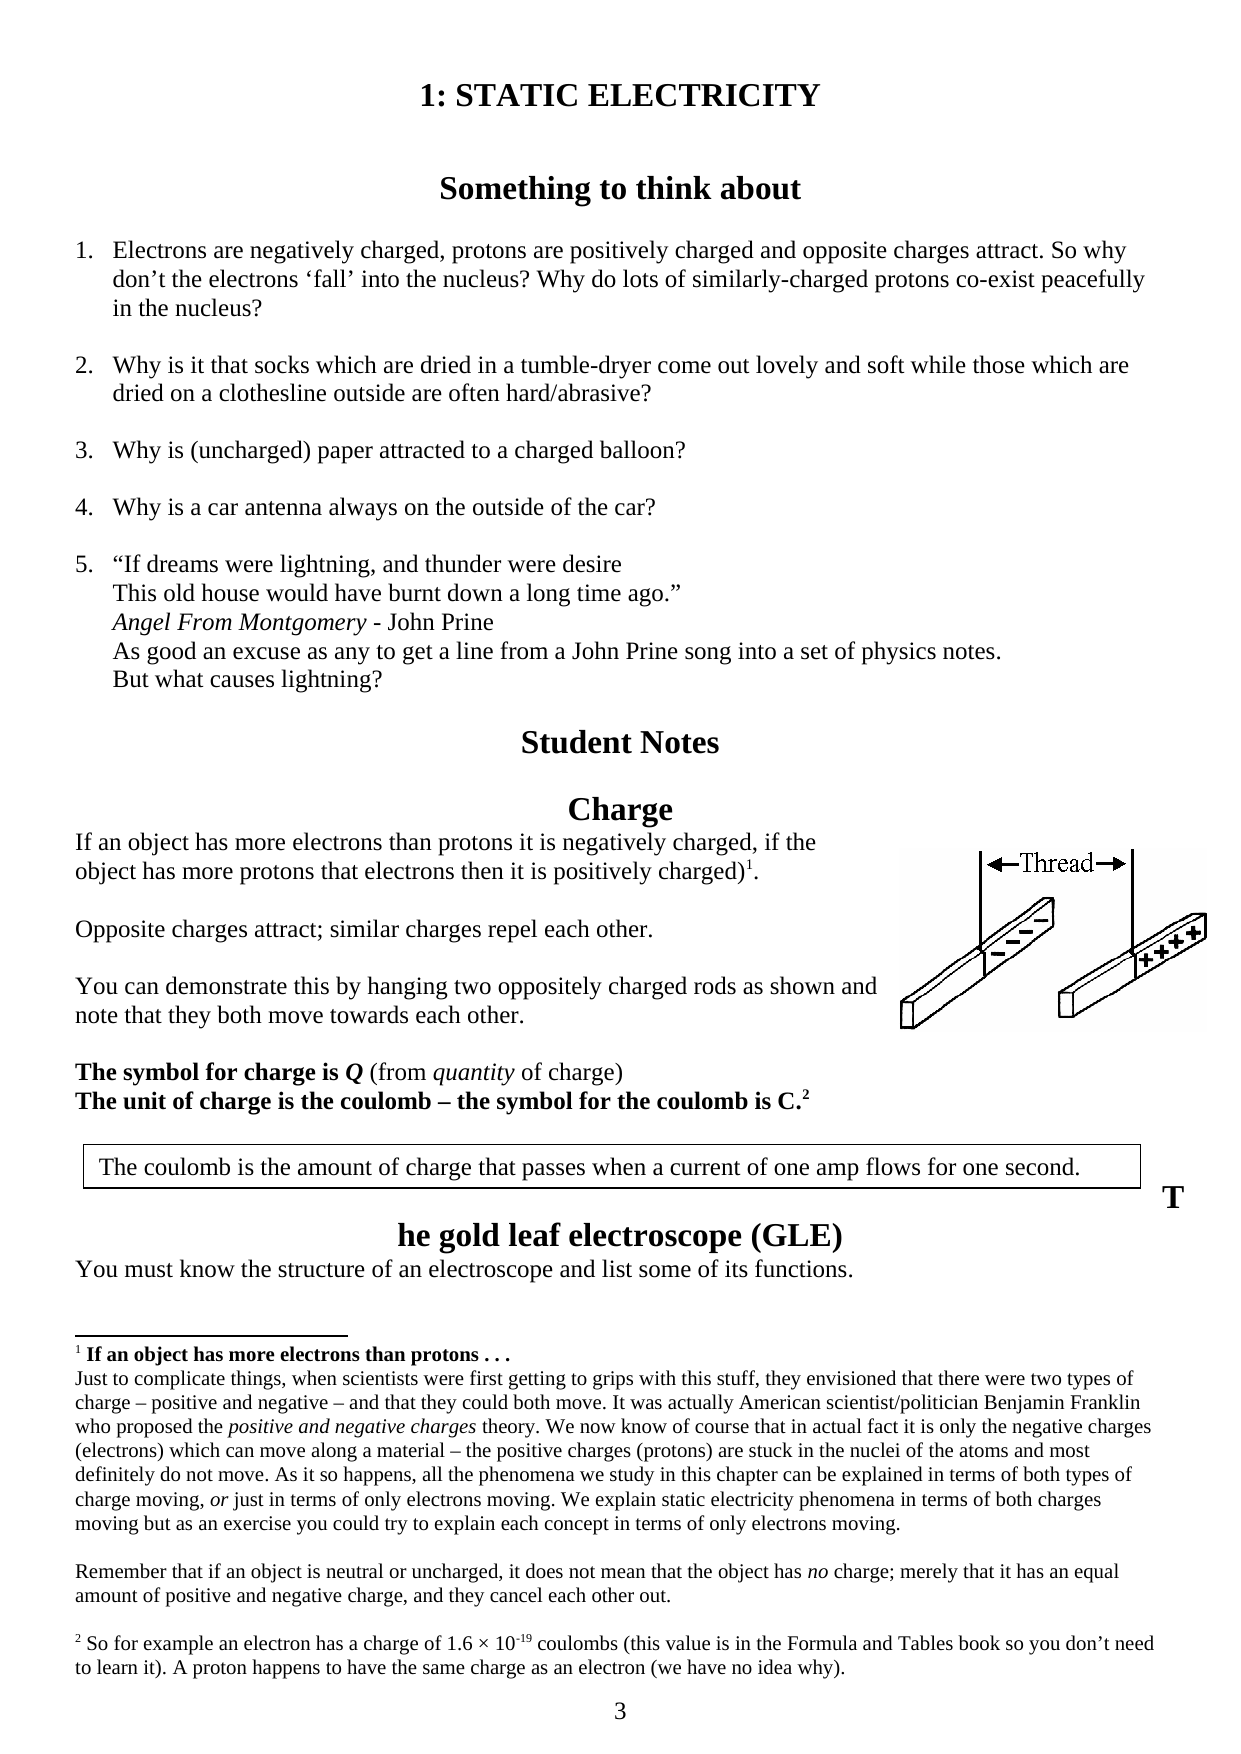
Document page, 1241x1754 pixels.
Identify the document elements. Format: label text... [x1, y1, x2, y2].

text Opposite charges attract; similar charges repel each other. [75, 914, 898, 942]
list Why is (uncharged) paper attracted to a charged balloon? [75, 435, 1165, 492]
text The symbol for charge is Q (from quantity of charge) [75, 1057, 1165, 1086]
text This old house would have burnt down a long time ago.” [112, 578, 1165, 607]
list “If dreams were lightning, and thunder were desire [75, 549, 1165, 578]
text The unit of charge is the coulomb – the symbol for the coulomb is C. [75, 1086, 1165, 1115]
list Why is a car antenna always on the outside of the car? [75, 492, 1165, 521]
subtitle 1: STATIC ELECTRICITY [75, 75, 1165, 113]
subtitle The gold leaf electroscope (GLE) [75, 1177, 1165, 1254]
subtitle Student Notes [75, 722, 1165, 760]
subtitle Charge [75, 789, 1165, 827]
text If an object has more electrons than protons it is negatively charged, if the object has more protons that electrons then it is positively charged). [75, 827, 1165, 885]
text You can demonstrate this by hanging two oppositely charged rods as shown and note that they both move towards each other. [75, 971, 898, 1029]
text But what causes lightning? [112, 664, 1165, 693]
text As good an excuse as any to get a line from a John Prine song into a set of physics notes. [112, 636, 1165, 664]
subtitle Something to think about [75, 168, 1165, 207]
list Electrons are negatively charged, protons are positively charged and opposite charges attract. So why don’t the electrons ‘fall’ into the nucleus? Why do lots of similarly-charged protons co-exist peacefully in the nucleus? [75, 236, 1165, 350]
text You must know the structure of an electroscope and list some of its functions. [75, 1254, 1165, 1283]
list Why is it that socks which are dried in a tumble-dryer come out lovely and soft while those which are dried on a clothesline outside are often hard/abrasive? [75, 350, 1165, 435]
text Angel From Montgomery - John Prine [112, 607, 1165, 636]
